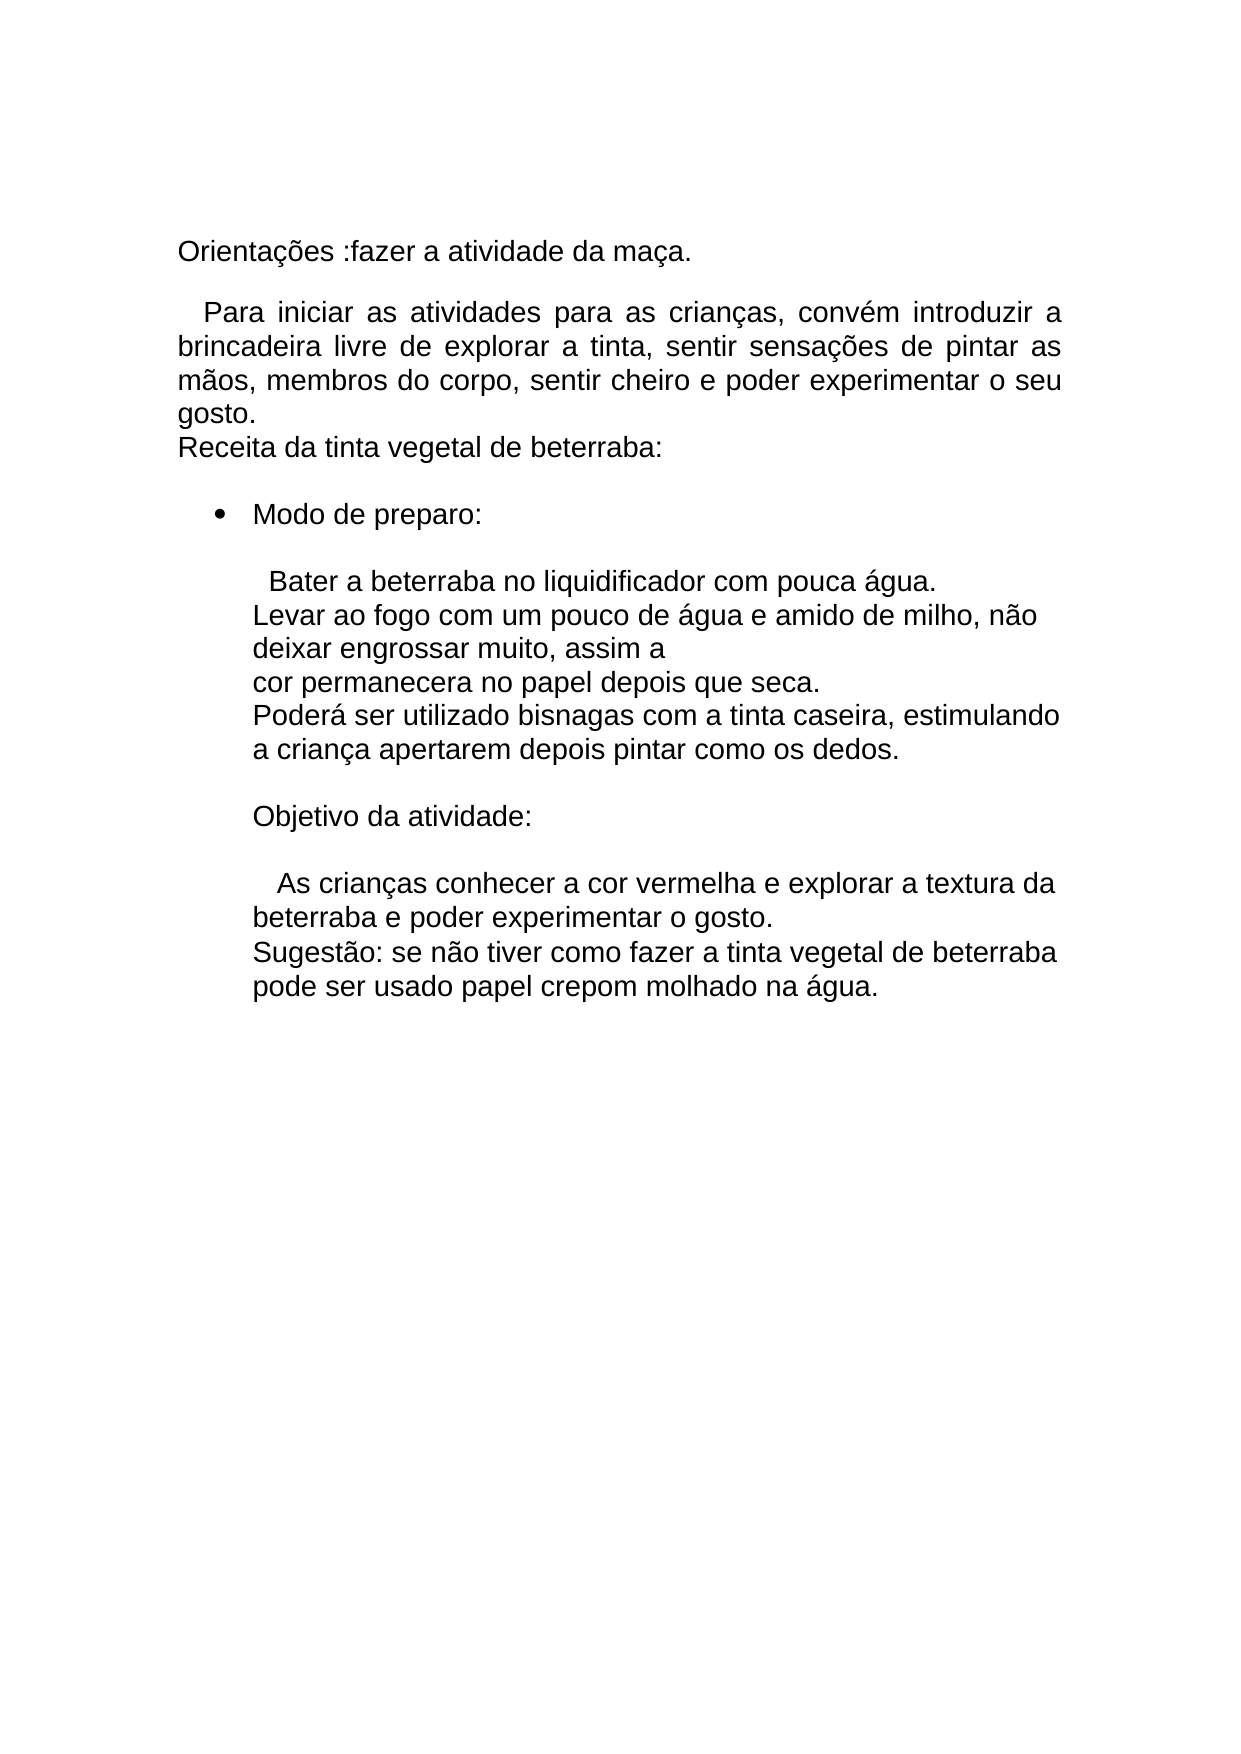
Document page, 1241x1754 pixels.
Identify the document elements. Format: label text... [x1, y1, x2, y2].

list cor permanecera no papel depois que seca. [252, 664, 1063, 698]
list Levar ao fogo com um pouco de água e amido de milho, não deixar engrossar muito, assim a [252, 597, 1063, 664]
list Modo de preparo: [215, 497, 1063, 530]
list Poderá ser utilizado bisnagas com a tinta caseira, estimulando a criança apertarem depois pintar como os dedos. [252, 698, 1063, 765]
text Para iniciar as atividades para as crianças, convém introduzir a brincadeira livre de explorar a tinta, sentir sensações de pintar as mãos, membros do corpo, sentir cheiro e poder experimentar o seu gosto. [177, 295, 1063, 429]
list Objetivo da atividade: [252, 799, 1063, 832]
list As crianças conhecer a cor vermelha e explorar a textura da beterraba e poder experimentar o gosto. [252, 866, 1063, 935]
list Sugestão: se não tiver como fazer a tinta vegetal de beterraba pode ser usado papel crepom molhado na água. [252, 935, 1063, 1002]
text Receita da tinta vegetal de beterraba: [177, 429, 1063, 463]
text Orientações :fazer a atividade da maça. [177, 234, 1063, 267]
list Bater a beterraba no liquidificador com pouca água. [252, 564, 1063, 597]
